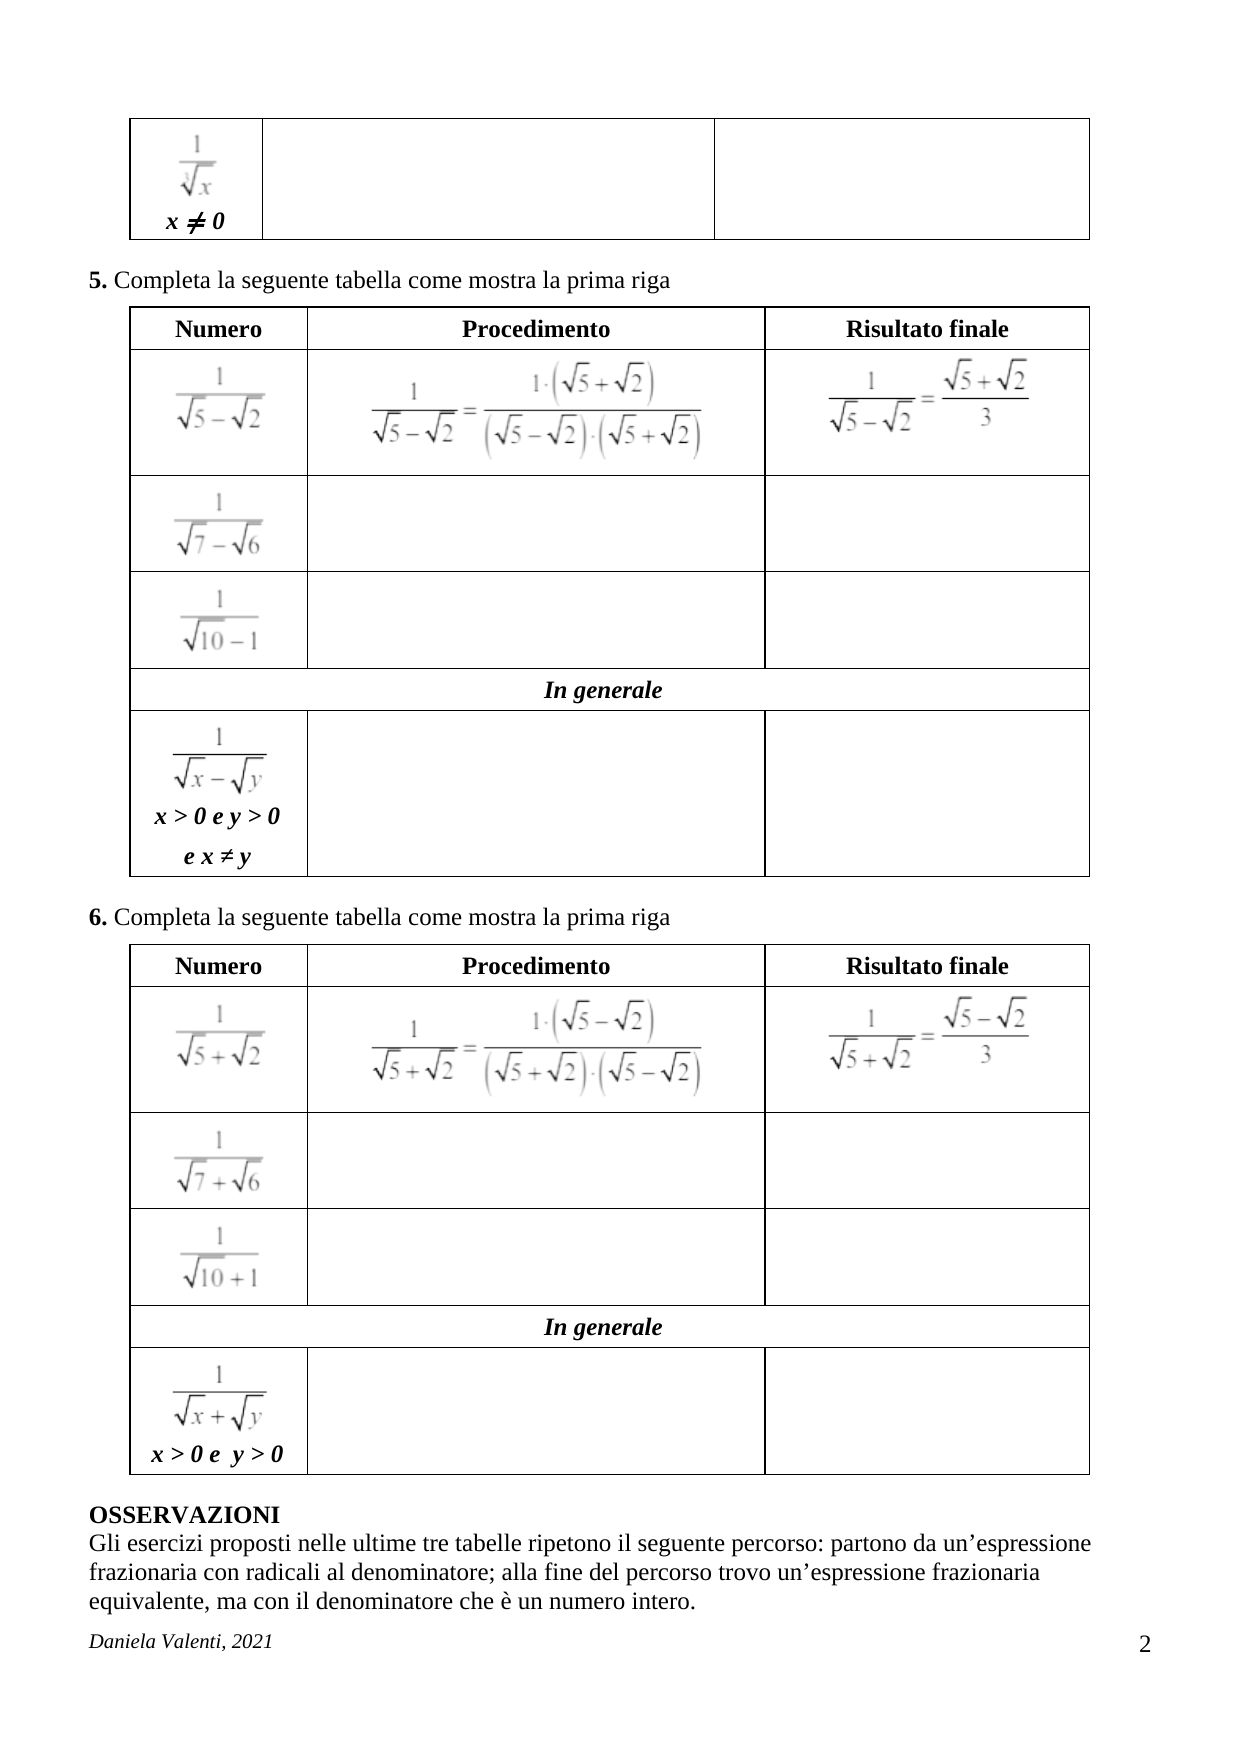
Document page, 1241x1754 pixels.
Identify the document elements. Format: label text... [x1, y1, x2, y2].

text OSSERVAZIONI [89, 1500, 1152, 1528]
table_cell [131, 1209, 307, 1304]
table_header Procedimento [308, 945, 764, 986]
table_header Procedimento [308, 308, 764, 349]
table_cell [308, 1113, 764, 1208]
text Gli esercizi proposti nelle ultime tre tabelle ripetono il seguente percorso: partono da un’espressione frazionaria con radicali al denominatore; alla fine del percorso trovo un’espressione frazionaria equivalente, ma con il denominatore che è un numero intero. [89, 1528, 1152, 1615]
table_cell [766, 1113, 1089, 1208]
table_header Risultato finale [766, 308, 1089, 349]
table_cell x > 0 e y > 0 e x ≠ y [131, 711, 307, 876]
table_cell [766, 350, 1089, 475]
table_header Numero [131, 308, 307, 349]
table_cell [308, 987, 764, 1112]
table_cell [715, 119, 1089, 239]
table_cell [131, 1113, 307, 1208]
table_cell In generale [131, 669, 1089, 710]
table_cell In generale [131, 1306, 1089, 1347]
table_cell [308, 711, 764, 876]
table_cell x > 0 e y > 0 [131, 1348, 307, 1474]
table_cell [766, 711, 1089, 876]
text 6. Completa la seguente tabella come mostra la prima riga [89, 902, 1152, 931]
table_cell [131, 572, 307, 667]
table_cell [766, 987, 1089, 1112]
table_cell [308, 1209, 764, 1304]
table_cell [308, 572, 764, 667]
table_cell [131, 476, 307, 571]
table_cell [131, 987, 307, 1112]
table_cell [131, 350, 307, 475]
table_cell x ≠ 0 [131, 119, 262, 239]
table_cell [308, 1348, 764, 1474]
table_cell [308, 476, 764, 571]
table_header Numero [131, 945, 307, 986]
text 5. Completa la seguente tabella come mostra la prima riga [89, 265, 1152, 294]
table_cell [308, 350, 764, 475]
table_cell [766, 476, 1089, 571]
table_cell [766, 572, 1089, 667]
table_cell [766, 1348, 1089, 1474]
table_cell [263, 119, 714, 239]
table_header Risultato finale [766, 945, 1089, 986]
table_cell [766, 1209, 1089, 1304]
